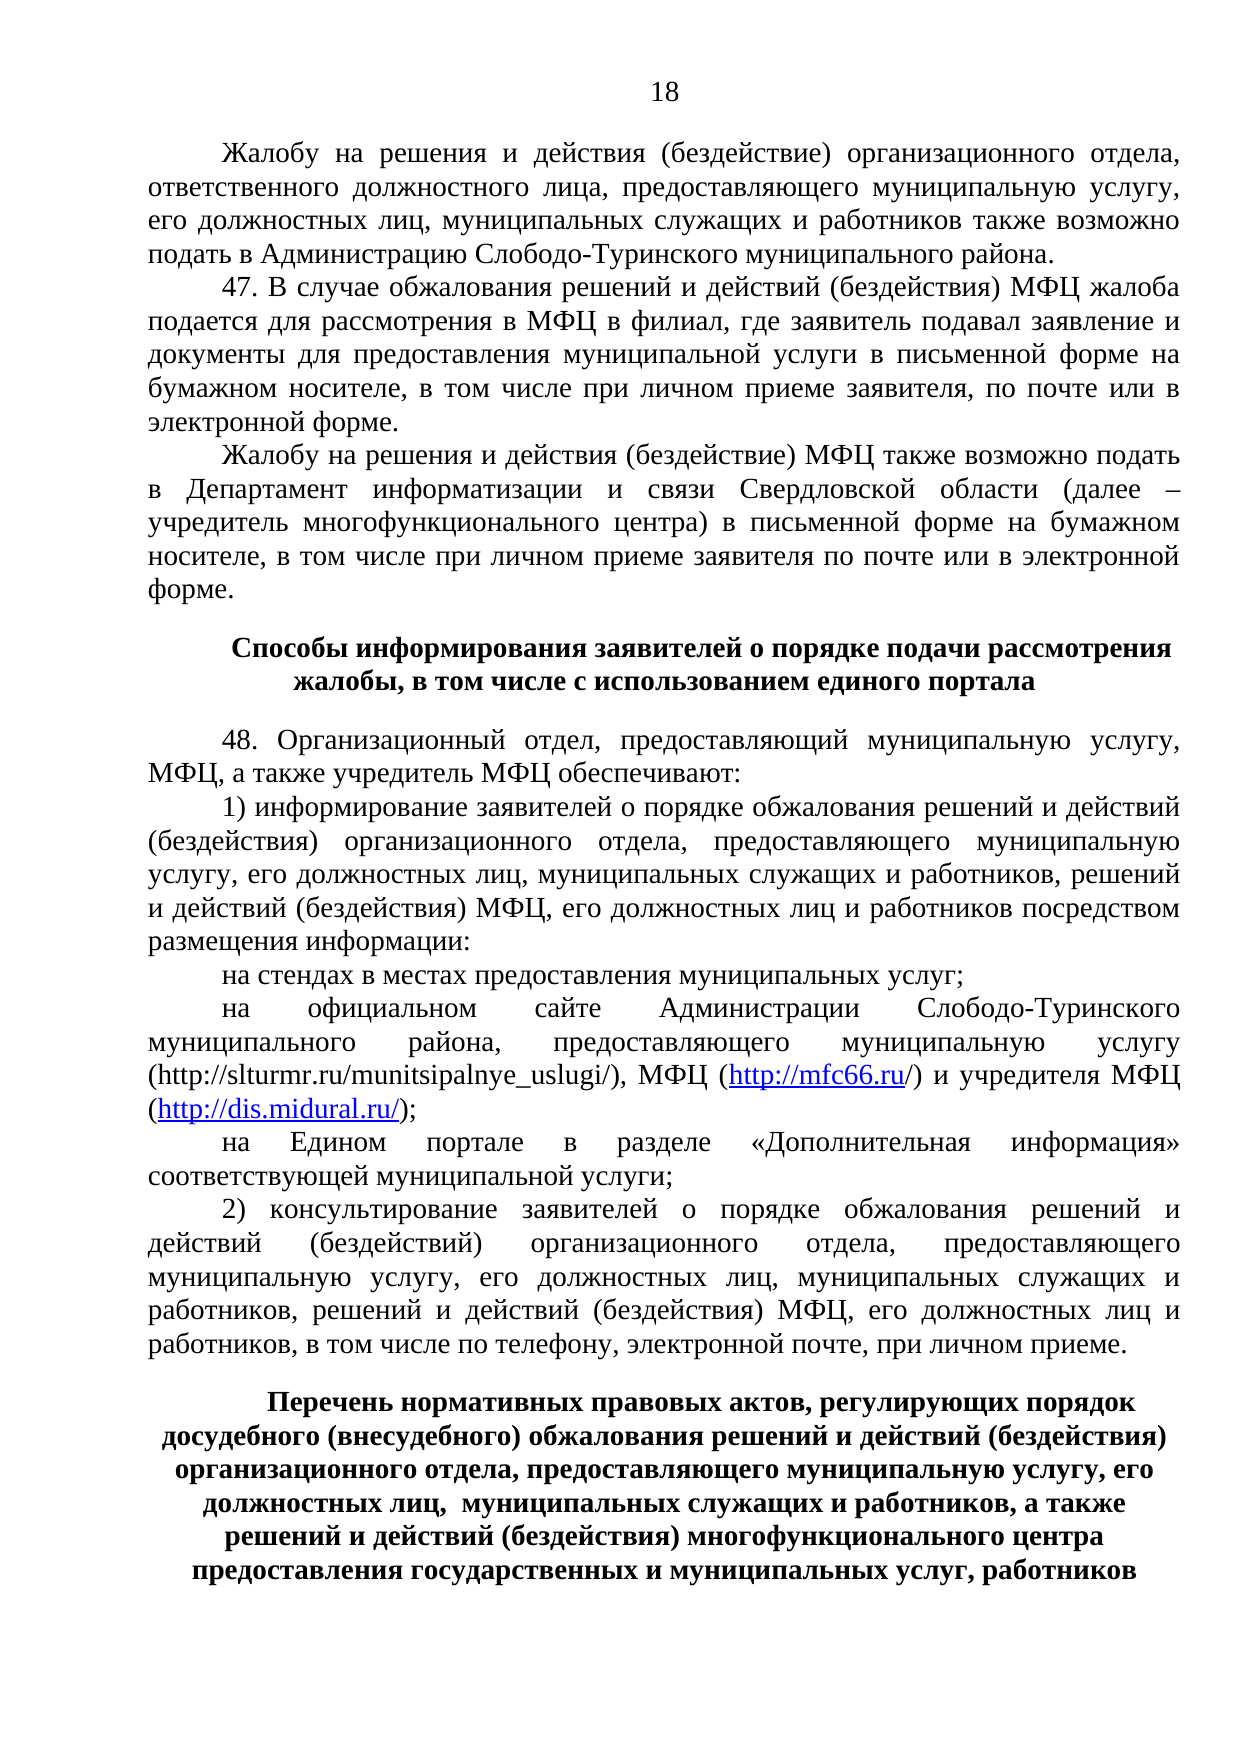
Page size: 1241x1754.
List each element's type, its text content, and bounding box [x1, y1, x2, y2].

text 2) консультирование заявителей о порядке обжалования решений и действий (бездействий) организационного отдела, предоставляющего муниципальную услугу, его должностных лиц, муниципальных служащих и работников, решений и действий (бездействия) МФЦ, его должностных лиц и работников, в том числе по телефону, электронной почте, при личном приеме. [148, 1192, 1181, 1359]
text 47. В случае обжалования решений и действий (бездействия) МФЦ жалоба подается для рассмотрения в МФЦ в филиал, где заявитель подавал заявление и документы для предоставления муниципальной услуги в письменной форме на бумажном носителе, в том числе при личном приеме заявителя, по почте или в электронной форме. [148, 269, 1181, 437]
text Жалобу на решения и действия (бездействие) организационного отдела, ответственного должностного лица, предоставляющего муниципальную услугу, его должностных лиц, муниципальных служащих и работников также возможно подать в Администрацию Слободо-Туринского муниципального района. [148, 135, 1181, 269]
text 48. Организационный отдел, предоставляющий муниципальную услугу, МФЦ, а также учредитель МФЦ обеспечивают: [148, 722, 1181, 789]
text Способы информирования заявителей о порядке подачи рассмотрения жалобы, в том числе с использованием единого портала [148, 630, 1181, 697]
text на официальном сайте Администрации Слободо-Туринского муниципального района, предоставляющего муниципальную услугу (http://slturmr.ru/munitsipalnye_uslugi/), МФЦ (http://mfc66.ru/) и учредителя МФЦ (http://dis.midural.ru/); [148, 990, 1181, 1124]
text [148, 1384, 1181, 1586]
text на стендах в местах предоставления муниципальных услуг; [148, 957, 1181, 990]
text на Едином портале в разделе «Дополнительная информация» соответствующей муниципальной услуги; [148, 1124, 1181, 1192]
text 1) информирование заявителей о порядке обжалования решений и действий (бездействия) организационного отдела, предоставляющего муниципальную услугу, его должностных лиц, муниципальных служащих и работников, решений и действий (бездействия) МФЦ, его должностных лиц и работников посредством размещения информации: [148, 789, 1181, 957]
text Жалобу на решения и действия (бездействие) МФЦ также возможно подать в Департамент информатизации и связи Свердловской области (далее – учредитель многофункционального центра) в письменной форме на бумажном носителе, в том числе при личном приеме заявителя по почте или в электронной форме. [148, 437, 1181, 605]
